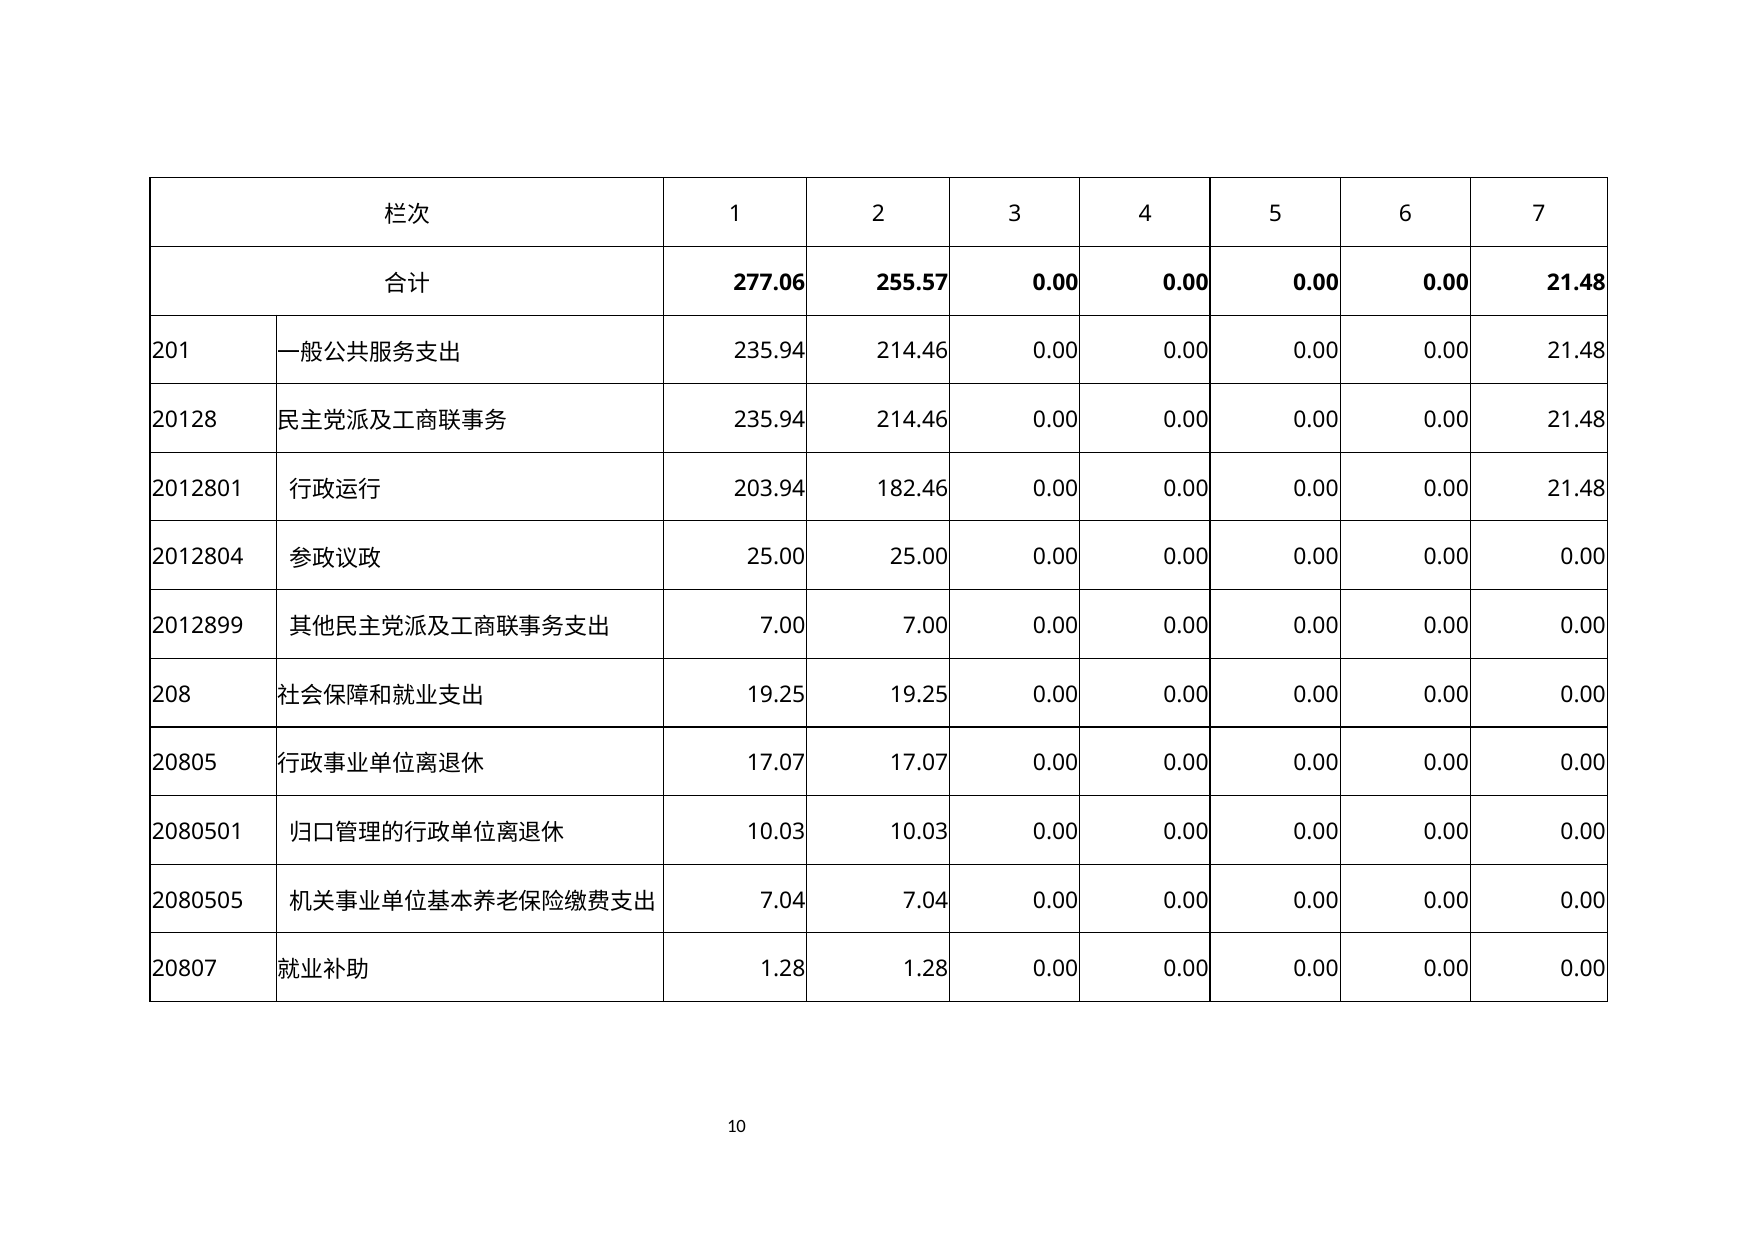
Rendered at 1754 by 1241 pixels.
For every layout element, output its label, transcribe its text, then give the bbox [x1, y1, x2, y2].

table_cell 214.46 [807, 384, 949, 452]
table_cell 2 [807, 178, 949, 246]
table_cell 10.03 [807, 796, 949, 864]
table_cell 0.00 [1211, 521, 1340, 589]
table_cell 0.00 [1341, 659, 1470, 726]
table_cell 2012801 [151, 453, 276, 520]
table_cell 0.00 [1471, 590, 1607, 658]
table_cell 0.00 [1341, 933, 1470, 1001]
table_cell 其他民主党派及工商联事务支出 [277, 590, 663, 658]
table_cell 0.00 [1471, 728, 1607, 795]
table_cell 0.00 [1080, 247, 1209, 314]
table_cell 0.00 [950, 316, 1079, 383]
table_cell 0.00 [1341, 865, 1470, 932]
table_cell 21.48 [1471, 247, 1607, 314]
table_cell 277.06 [664, 247, 806, 314]
table_cell 7.04 [664, 865, 806, 932]
table_cell 2080505 [151, 865, 276, 932]
table_cell 0.00 [950, 933, 1079, 1001]
table_cell 2012899 [151, 590, 276, 658]
table_cell 235.94 [664, 384, 806, 452]
table_cell 7 [1471, 178, 1607, 246]
table_cell 参政议政 [277, 521, 663, 589]
table_cell 0.00 [1341, 247, 1470, 314]
table_cell 6 [1341, 178, 1470, 246]
table_cell 21.48 [1471, 316, 1607, 383]
table_cell 1.28 [664, 933, 806, 1001]
table_cell 0.00 [1080, 796, 1209, 864]
table_cell 0.00 [1211, 384, 1340, 452]
table_cell 0.00 [1341, 316, 1470, 383]
table_cell 0.00 [950, 384, 1079, 452]
table_cell 就业补助 [277, 933, 663, 1001]
table_cell 17.07 [807, 728, 949, 795]
table_cell 0.00 [1080, 659, 1209, 726]
table_cell 235.94 [664, 316, 806, 383]
table_cell 17.07 [664, 728, 806, 795]
table_cell 19.25 [664, 659, 806, 726]
table_cell 4 [1080, 178, 1209, 246]
table_cell 255.57 [807, 247, 949, 314]
table_cell 0.00 [1211, 659, 1340, 726]
table_cell 社会保障和就业支出 [277, 659, 663, 726]
table_cell 0.00 [1341, 453, 1470, 520]
table_cell 203.94 [664, 453, 806, 520]
table_cell 0.00 [1471, 865, 1607, 932]
table_cell 民主党派及工商联事务 [277, 384, 663, 452]
table_cell 0.00 [1211, 796, 1340, 864]
table_cell 214.46 [807, 316, 949, 383]
table_cell 0.00 [1341, 728, 1470, 795]
table_cell 2080501 [151, 796, 276, 864]
table_cell 0.00 [1080, 590, 1209, 658]
table_cell 5 [1211, 178, 1340, 246]
table_cell 0.00 [1080, 316, 1209, 383]
table_cell 25.00 [807, 521, 949, 589]
table_cell 0.00 [950, 796, 1079, 864]
table_cell 0.00 [1211, 865, 1340, 932]
table_cell 20128 [151, 384, 276, 452]
table_cell 行政事业单位离退休 [277, 728, 663, 795]
table_cell 0.00 [1080, 728, 1209, 795]
table_cell 0.00 [1471, 521, 1607, 589]
table_cell 0.00 [950, 659, 1079, 726]
table_cell 0.00 [950, 865, 1079, 932]
table_cell 0.00 [950, 521, 1079, 589]
table_cell 10.03 [664, 796, 806, 864]
table_cell 一般公共服务支出 [277, 316, 663, 383]
table_cell 0.00 [1341, 384, 1470, 452]
table_cell 25.00 [664, 521, 806, 589]
table_cell 0.00 [1080, 521, 1209, 589]
table_cell 归口管理的行政单位离退休 [277, 796, 663, 864]
table_cell 3 [950, 178, 1079, 246]
table_cell 0.00 [1211, 728, 1340, 795]
table_cell 2012804 [151, 521, 276, 589]
table_cell 0.00 [1211, 453, 1340, 520]
table_cell 0.00 [1341, 796, 1470, 864]
table_cell 0.00 [1211, 316, 1340, 383]
table_cell 0.00 [1080, 865, 1209, 932]
table_cell 20807 [151, 933, 276, 1001]
table_cell 0.00 [1080, 933, 1209, 1001]
table_cell 0.00 [1211, 590, 1340, 658]
table_cell 机关事业单位基本养老保险缴费支出 [277, 865, 663, 932]
table_cell 0.00 [1211, 933, 1340, 1001]
table_cell 0.00 [1471, 933, 1607, 1001]
table_cell 7.04 [807, 865, 949, 932]
table_cell 208 [151, 659, 276, 726]
table_cell 0.00 [1471, 796, 1607, 864]
table_cell 201 [151, 316, 276, 383]
table_cell 合计 [151, 247, 663, 314]
table_cell 0.00 [1341, 521, 1470, 589]
table_cell 21.48 [1471, 384, 1607, 452]
table_cell 21.48 [1471, 453, 1607, 520]
table_cell 7.00 [807, 590, 949, 658]
table_cell 0.00 [1211, 247, 1340, 314]
table_cell 0.00 [950, 590, 1079, 658]
table_cell 0.00 [1080, 384, 1209, 452]
table_cell 0.00 [1341, 590, 1470, 658]
table_cell 7.00 [664, 590, 806, 658]
table_cell 0.00 [1080, 453, 1209, 520]
table_cell 1.28 [807, 933, 949, 1001]
table_cell 0.00 [950, 247, 1079, 314]
table_cell 20805 [151, 728, 276, 795]
table_cell 栏次 [151, 178, 663, 246]
table_cell 182.46 [807, 453, 949, 520]
table_cell 行政运行 [277, 453, 663, 520]
table_cell 0.00 [950, 453, 1079, 520]
table_cell 0.00 [1471, 659, 1607, 726]
table_cell 0.00 [950, 728, 1079, 795]
table_cell 19.25 [807, 659, 949, 726]
table_cell 1 [664, 178, 806, 246]
